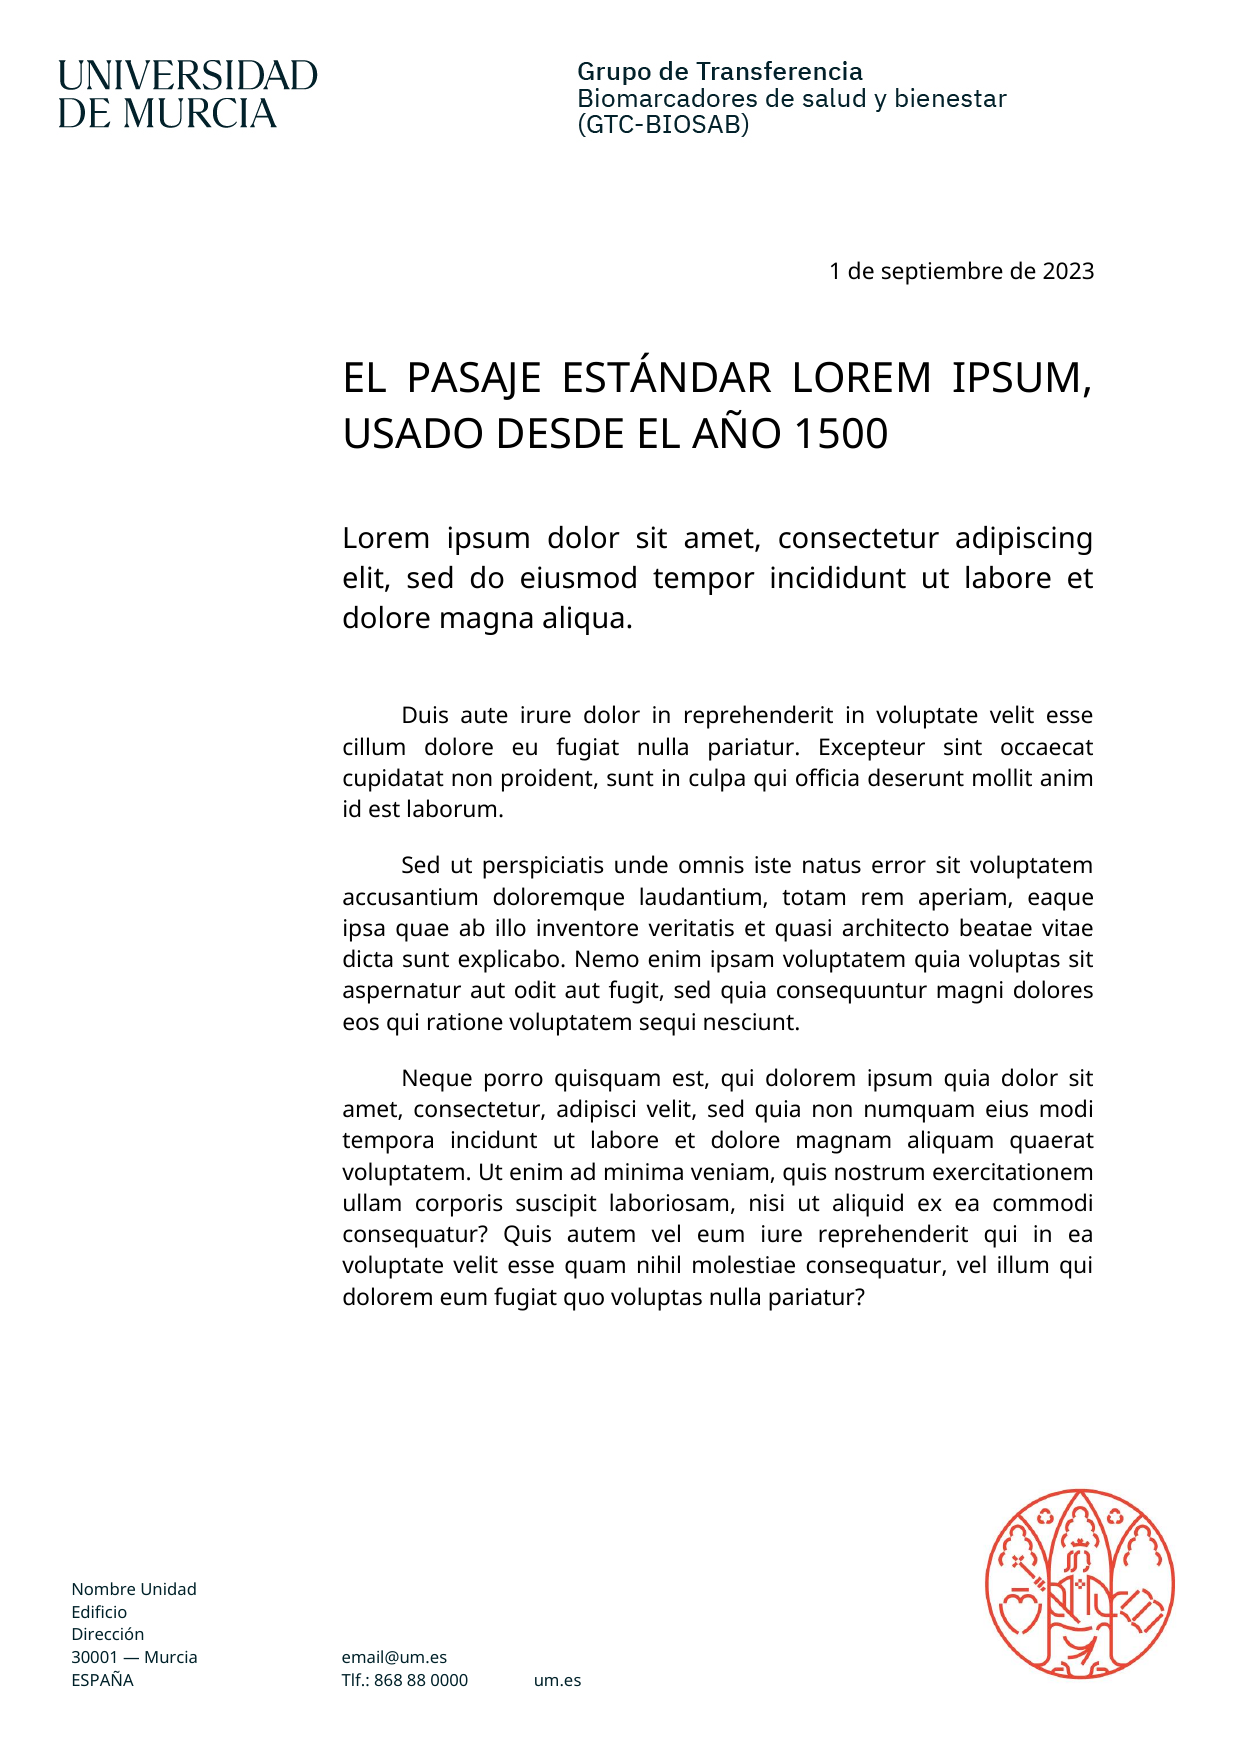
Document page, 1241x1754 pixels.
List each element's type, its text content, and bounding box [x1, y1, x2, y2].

text Duis aute irure dolor in reprehenderit in voluptate velit esse cillum dolore eu fugiat nulla pariatur. Excepteur sint occaecat cupidatat non proident, sunt in culpa qui officia deserunt mollit anim id est laborum. [342, 699, 1095, 824]
text Neque porro quisquam est, qui dolorem ipsum quia dolor sit amet, consectetur, adipisci velit, sed quia non numquam eius modi tempora incidunt ut labore et dolore magnam aliquam quaerat voluptatem. Ut enim ad minima veniam, quis nostrum exercitationem ullam corporis suscipit laboriosam, nisi ut aliquid ex ea commodi consequatur? Quis autem vel eum iure reprehenderit qui in ea voluptate velit esse quam nihil molestiae consequatur, vel illum qui dolorem eum fugiat quo voluptas nulla pariatur? [342, 1062, 1095, 1312]
text Sed ut perspiciatis unde omnis iste natus error sit voluptatem accusantium doloremque laudantium, totam rem aperiam, eaque ipsa quae ab illo inventore veritatis et quasi architecto beatae vitae dicta sunt explicabo. Nemo enim ipsam voluptatem quia voluptas sit aspernatur aut odit aut fugit, sed quia consequuntur magni dolores eos qui ratione voluptatem sequi nesciunt. [342, 849, 1095, 1037]
picture [653, 1434, 1239, 1733]
text Lorem ipsum dolor sit amet, consectetur adipiscing elit, sed do eiusmod tempor incididunt ut labore et dolore magna aliqua. [342, 518, 1095, 637]
text EL PASAJE ESTÁNDAR LOREM IPSUM, USADO DESDE EL AÑO 1500 [342, 347, 1095, 461]
picture [0, 0, 1240, 250]
text 1 de septiembre de 2023 [342, 33, 1095, 286]
